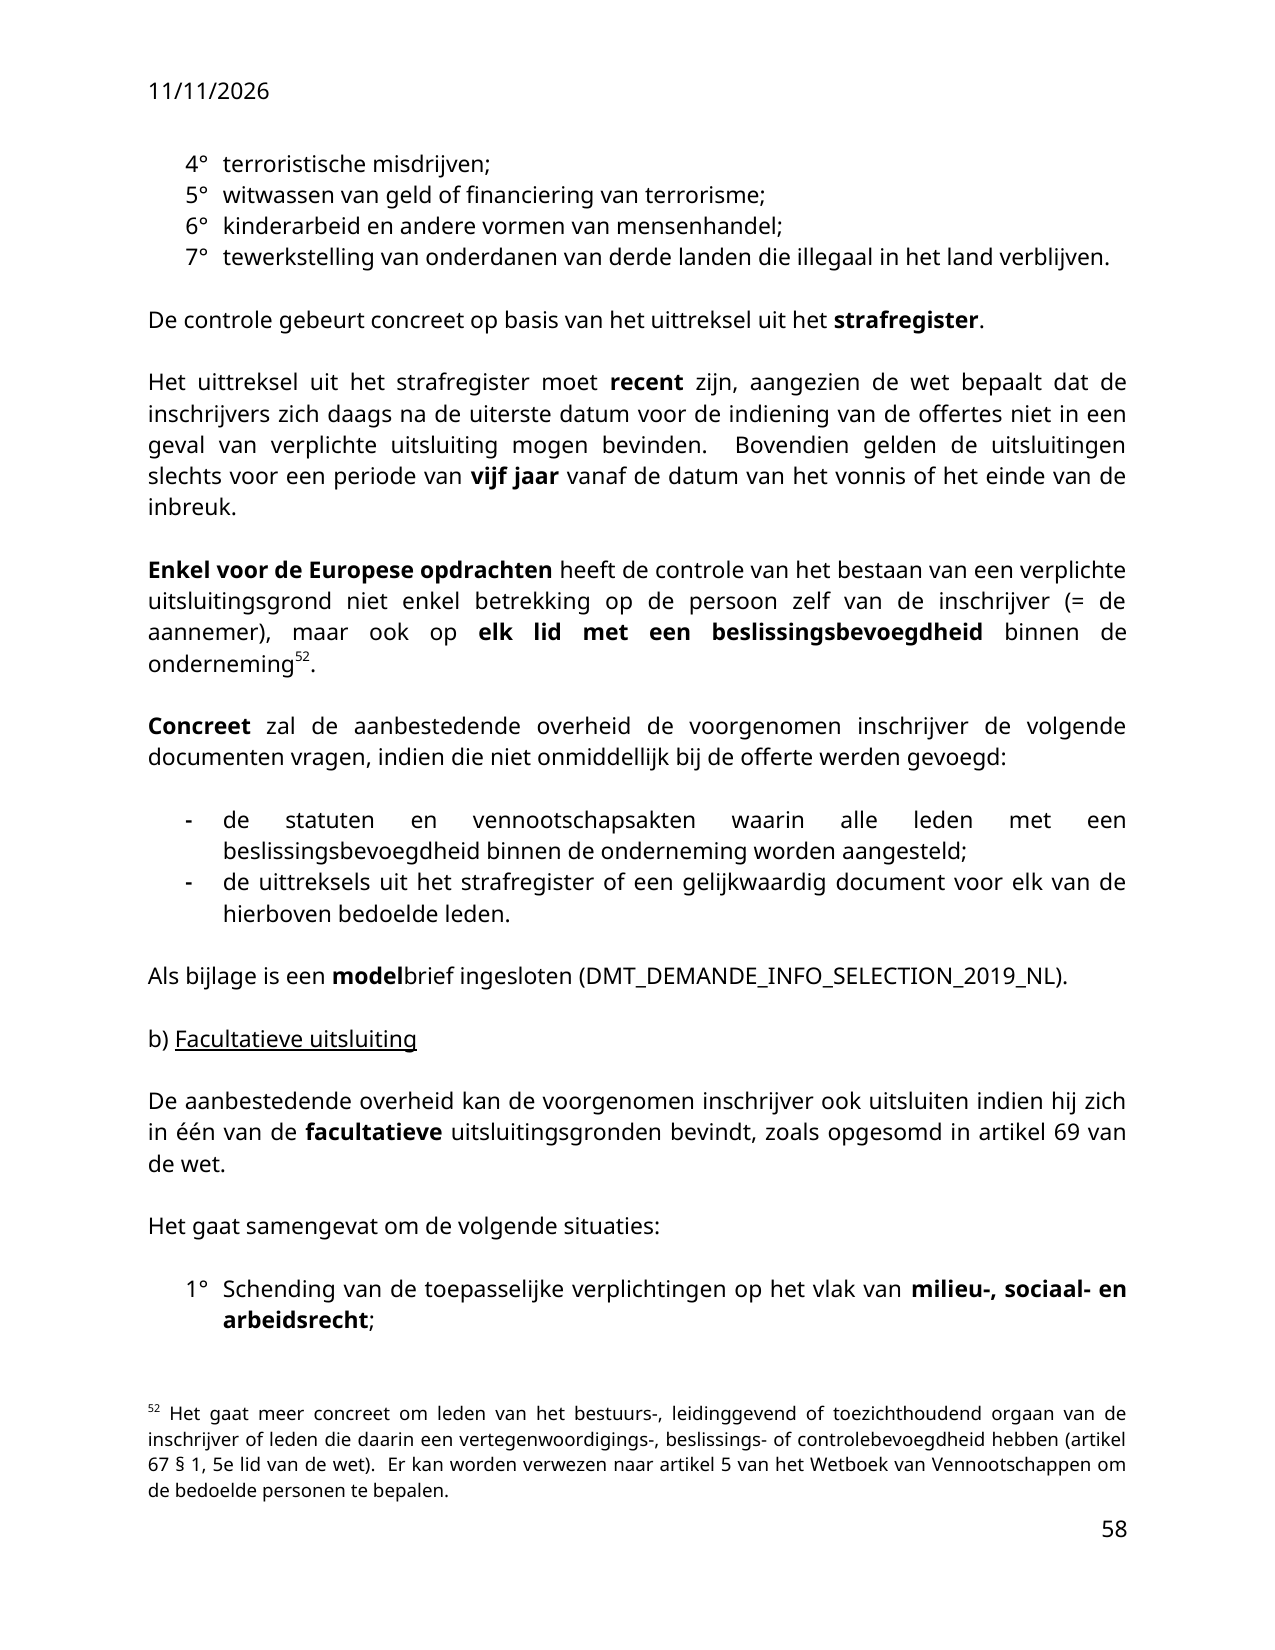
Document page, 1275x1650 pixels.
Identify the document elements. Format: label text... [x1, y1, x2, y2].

text Concreet zal de aanbestedende overheid de voorgenomen inschrijver de volgende documenten vragen, indien die niet onmiddellijk bij de offerte werden gevoegd: [148, 710, 1127, 773]
list kinderarbeid en andere vormen van mensenhandel; [185, 210, 1127, 241]
list Facultatieve uitsluiting [148, 1023, 1127, 1054]
text De controle gebeurt concreet op basis van het uittreksel uit het strafregister. [148, 304, 1127, 335]
text De aanbestedende overheid kan de voorgenomen inschrijver ook uitsluiten indien hij zich in één van de facultatieve uitsluitingsgronden bevindt, zoals opgesomd in artikel 69 van de wet. [148, 1085, 1127, 1179]
text Het gaat samengevat om de volgende situaties: [148, 1210, 1127, 1241]
list de statuten en vennootschapsakten waarin alle leden met een beslissingsbevoegdheid binnen de onderneming worden aangesteld; [185, 804, 1127, 866]
text Enkel voor de Europese opdrachten heeft de controle van het bestaan van een verplichte uitsluitingsgrond niet enkel betrekking op de persoon zelf van de inschrijver (= de aannemer), maar ook op elk lid met een beslissingsbevoegdheid binnen de onderneming. [148, 554, 1127, 679]
text Het uittreksel uit het strafregister moet recent zijn, aangezien de wet bepaalt dat de inschrijvers zich daags na de uiterste datum voor de indiening van de offertes niet in een geval van verplichte uitsluiting mogen bevinden. Bovendien gelden de uitsluitingen slechts voor een periode van vijf jaar vanaf de datum van het vonnis of het einde van de inbreuk. [148, 366, 1127, 523]
list terroristische misdrijven; [185, 148, 1127, 179]
text Als bijlage is een modelbrief ingesloten (DMT_DEMANDE_INFO_SELECTION_2019_NL). [148, 960, 1127, 991]
list de uittreksels uit het strafregister of een gelijkwaardig document voor elk van de hierboven bedoelde leden. [185, 866, 1127, 929]
list Schending van de toepasselijke verplichtingen op het vlak van milieu-, sociaal- en arbeidsrecht; [185, 1273, 1127, 1335]
list witwassen van geld of financiering van terrorisme; [185, 179, 1127, 210]
list tewerkstelling van onderdanen van derde landen die illegaal in het land verblijven. [185, 241, 1127, 273]
